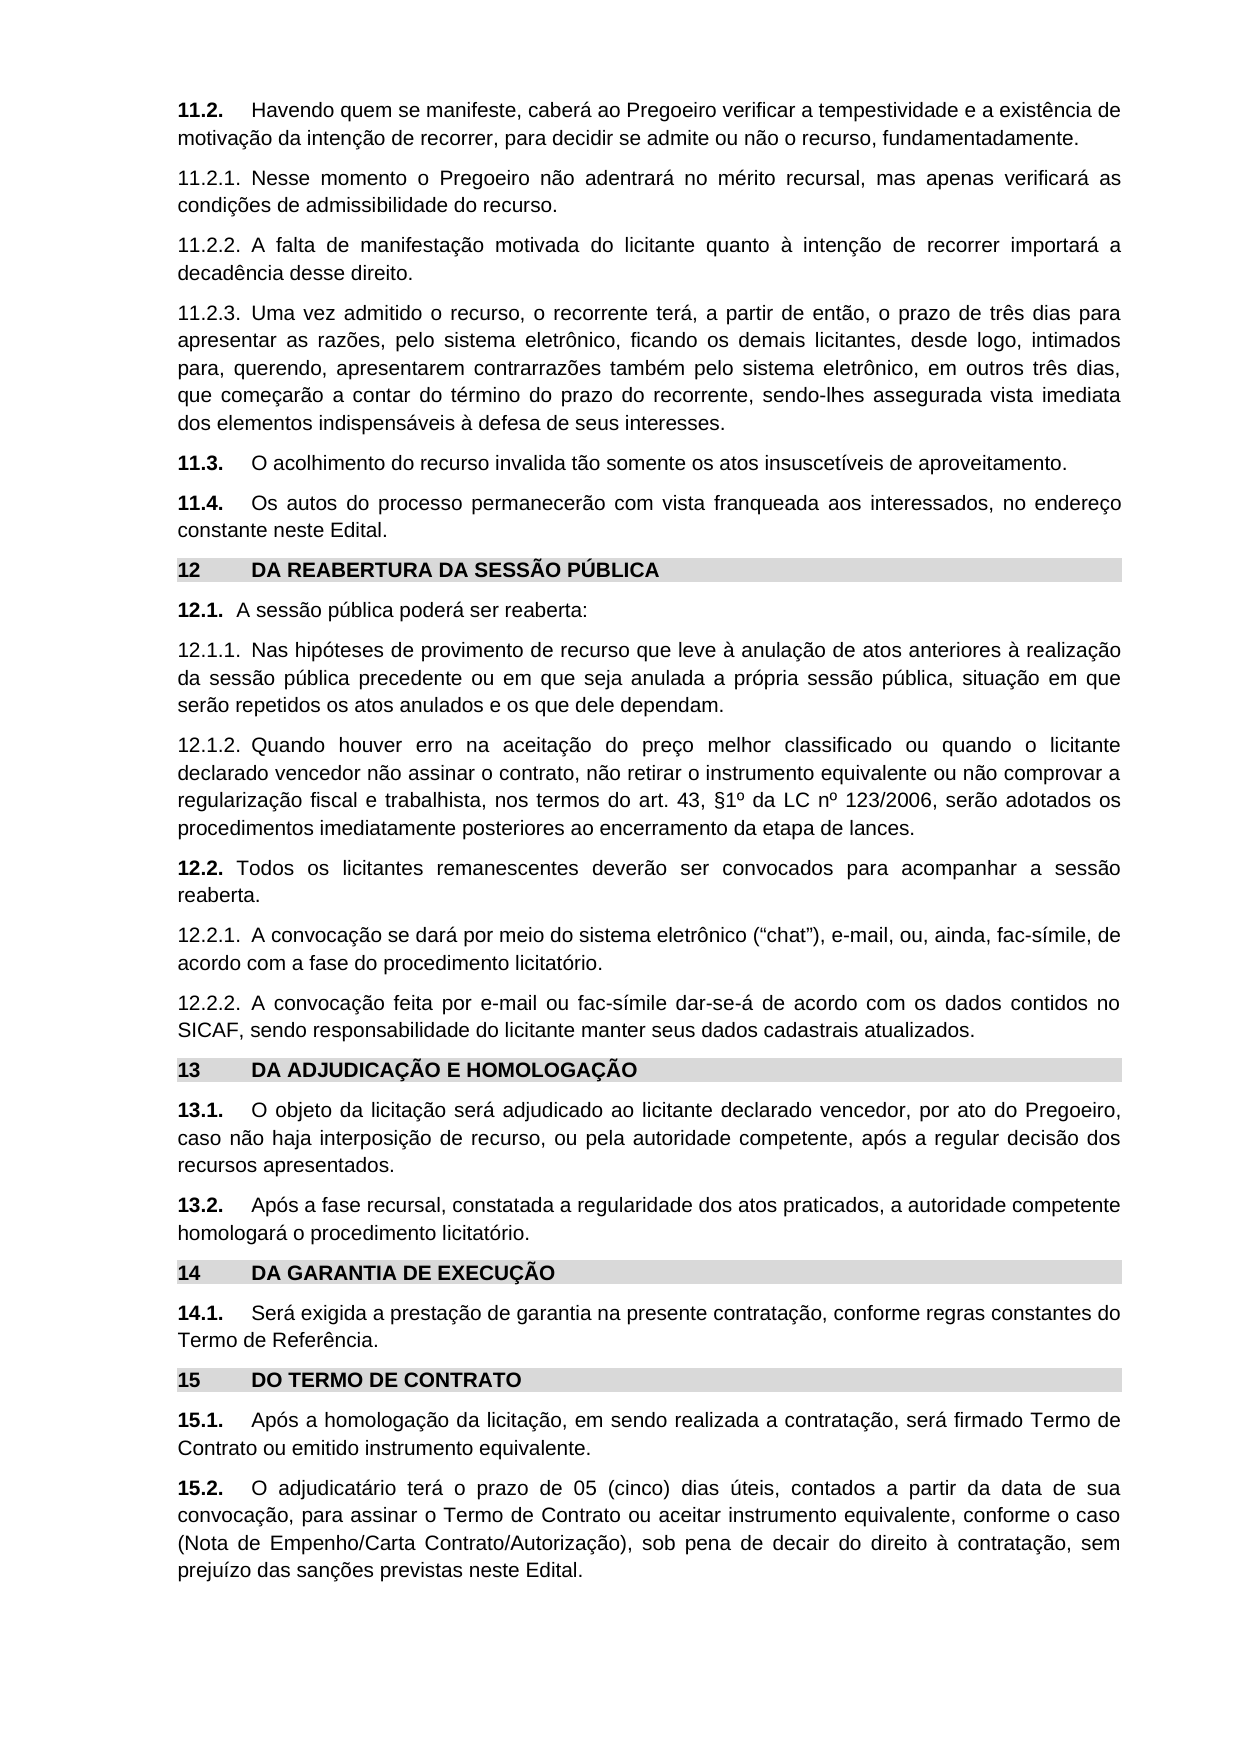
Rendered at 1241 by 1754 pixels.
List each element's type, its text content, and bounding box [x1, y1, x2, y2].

list Será exigida a prestação de garantia na presente contratação, conforme regras constantes do Termo de Referência. [177, 1300, 1122, 1352]
list O adjudicatário terá o prazo de 05 (cinco) dias úteis, contados a partir da data de sua convocação, para assinar o Termo de Contrato ou aceitar instrumento equivalente, conforme o caso (Nota de Empenho/Carta Contrato/Autorização), sob pena de decair do direito à contratação, sem prejuízo das sanções previstas neste Edital. [177, 1475, 1122, 1582]
list Quando houver erro na aceitação do preço melhor classificado ou quando o licitante declarado vencedor não assinar o contrato, não retirar o instrumento equivalente ou não comprovar a regularização fiscal e trabalhista, nos termos do art. 43, §1º da LC nº 123/2006, serão adotados os procedimentos imediatamente posteriores ao encerramento da etapa de lances. [177, 733, 1122, 839]
list Após a fase recursal, constatada a regularidade dos atos praticados, a autoridade competente homologará o procedimento licitatório. [177, 1193, 1122, 1244]
list Todos os licitantes remanescentes deverão ser convocados para acompanhar a sessão reaberta. [177, 855, 1122, 907]
list A sessão pública poderá ser reaberta: [177, 598, 1122, 622]
list DA REABERTURA DA SESSÃO PÚBLICA [177, 558, 1122, 582]
list Os autos do processo permanecerão com vista franqueada aos interessados, no endereço constante neste Edital. [177, 490, 1122, 542]
list Uma vez admitido o recurso, o recorrente terá, a partir de então, o prazo de três dias para apresentar as razões, pelo sistema eletrônico, ficando os demais licitantes, desde logo, intimados para, querendo, apresentarem contrarrazões também pelo sistema eletrônico, em outros três dias, que começarão a contar do término do prazo do recorrente, sendo-lhes assegurada vista imediata dos elementos indispensáveis à defesa de seus interesses. [177, 300, 1122, 434]
list DO TERMO DE CONTRATO [177, 1368, 1122, 1392]
list O acolhimento do recurso invalida tão somente os atos insuscetíveis de aproveitamento. [177, 450, 1122, 474]
list A convocação se dará por meio do sistema eletrônico (“chat”), e-mail, ou, ainda, fac-símile, de acordo com a fase do procedimento licitatório. [177, 923, 1122, 974]
list O objeto da licitação será adjudicado ao licitante declarado vencedor, por ato do Pregoeiro, caso não haja interposição de recurso, ou pela autoridade competente, após a regular decisão dos recursos apresentados. [177, 1098, 1122, 1177]
list Nesse momento o Pregoeiro não adentrará no mérito recursal, mas apenas verificará as condições de admissibilidade do recurso. [177, 165, 1122, 217]
list A convocação feita por e-mail ou fac-símile dar-se-á de acordo com os dados contidos no SICAF, sendo responsabilidade do licitante manter seus dados cadastrais atualizados. [177, 990, 1122, 1042]
list DA ADJUDICAÇÃO E HOMOLOGAÇÃO [177, 1058, 1122, 1082]
list Nas hipóteses de provimento de recurso que leve à anulação de atos anteriores à realização da sessão pública precedente ou em que seja anulada a própria sessão pública, situação em que serão repetidos os atos anulados e os que dele dependam. [177, 638, 1122, 717]
list A falta de manifestação motivada do licitante quanto à intenção de recorrer importará a decadência desse direito. [177, 233, 1122, 284]
list Após a homologação da licitação, em sendo realizada a contratação, será firmado Termo de Contrato ou emitido instrumento equivalente. [177, 1408, 1122, 1459]
list Havendo quem se manifeste, caberá ao Pregoeiro verificar a tempestividade e a existência de motivação da intenção de recorrer, para decidir se admite ou não o recurso, fundamentadamente. [177, 98, 1122, 149]
list DA GARANTIA DE EXECUÇÃO [177, 1260, 1122, 1284]
